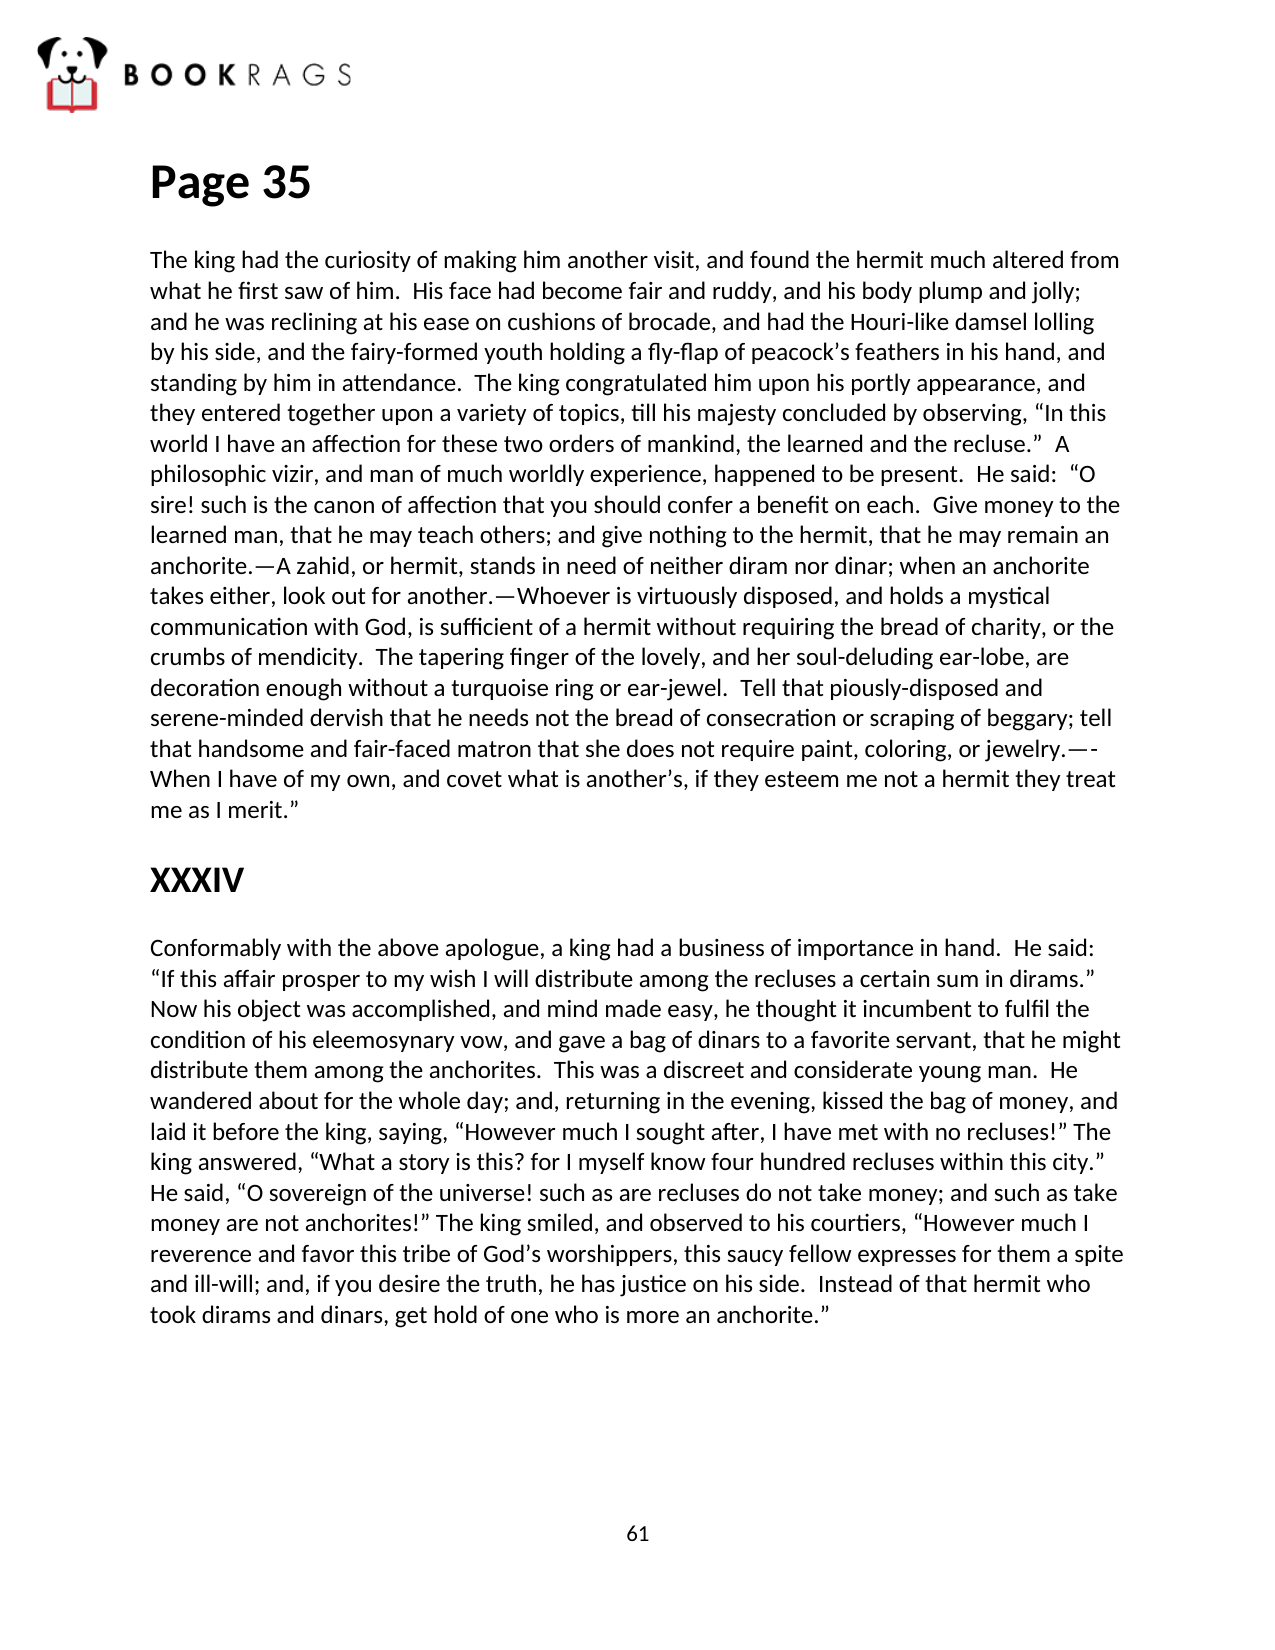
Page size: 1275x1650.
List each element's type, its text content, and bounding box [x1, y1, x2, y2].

picture [37, 37, 351, 113]
text XXXIV [150, 856, 1125, 901]
text Conformably with the above apologue, a king had a business of importance in hand. He said: “If this affair prosper to my wish I will distribute among the recluses a certain sum in dirams.” Now his object was accomplished, and mind made easy, he thought it incumbent to fulfil the condition of his eleemosynary vow, and gave a bag of dinars to a favorite servant, that he might distribute them among the anchorites. This was a discreet and considerate young man. He wandered about for the whole day; and, returning in the evening, kissed the bag of money, and laid it before the king, saying, “However much I sought after, I have met with no recluses!” The king answered, “What a story is this? for I myself know four hundred recluses within this city.” He said, “O sovereign of the universe! such as are recluses do not take money; and such as take money are not anchorites!” The king smiled, and observed to his courtiers, “However much I reverence and favor this tribe of God’s worshippers, this saucy fellow expresses for them a spite and ill-will; and, if you desire the truth, he has justice on his side. Instead of that hermit who took dirams and dinars, get hold of one who is more an anchorite.” [150, 933, 1125, 1329]
text The king had the curiosity of making him another visit, and found the hermit much altered from what he first saw of him. His face had become fair and ruddy, and his body plump and jolly; and he was reclining at his ease on cushions of brocade, and had the Houri-like damsel lolling by his side, and the fairy-formed youth holding a fly-flap of peacock’s feathers in his hand, and standing by him in attendance. The king congratulated him upon his portly appearance, and they entered together upon a variety of topics, till his majesty concluded by observing, “In this world I have an affection for these two orders of mankind, the learned and the recluse.” A philosophic vizir, and man of much worldly experience, happened to be present. He said: “O sire! such is the canon of affection that you should confer a benefit on each. Give money to the learned man, that he may teach others; and give nothing to the hermit, that he may remain an anchorite.—­A zahid, or hermit, stands in need of neither diram nor dinar; when an anchorite takes either, look out for another.—­Whoever is virtuously disposed, and holds a mystical communication with God, is sufficient of a hermit without requiring the bread of charity, or the crumbs of mendicity. The tapering finger of the lovely, and her soul-deluding ear-lobe, are decoration enough without a turquoise ring or ear-jewel. Tell that piously-disposed and serene-minded dervish that he needs not the bread of consecration or scraping of beggary; tell that handsome and fair-faced matron that she does not require paint, coloring, or jewelry.—­When I have of my own, and covet what is another’s, if they esteem me not a hermit they treat me as I merit.” [150, 244, 1125, 824]
text Page 35 [150, 150, 1125, 211]
